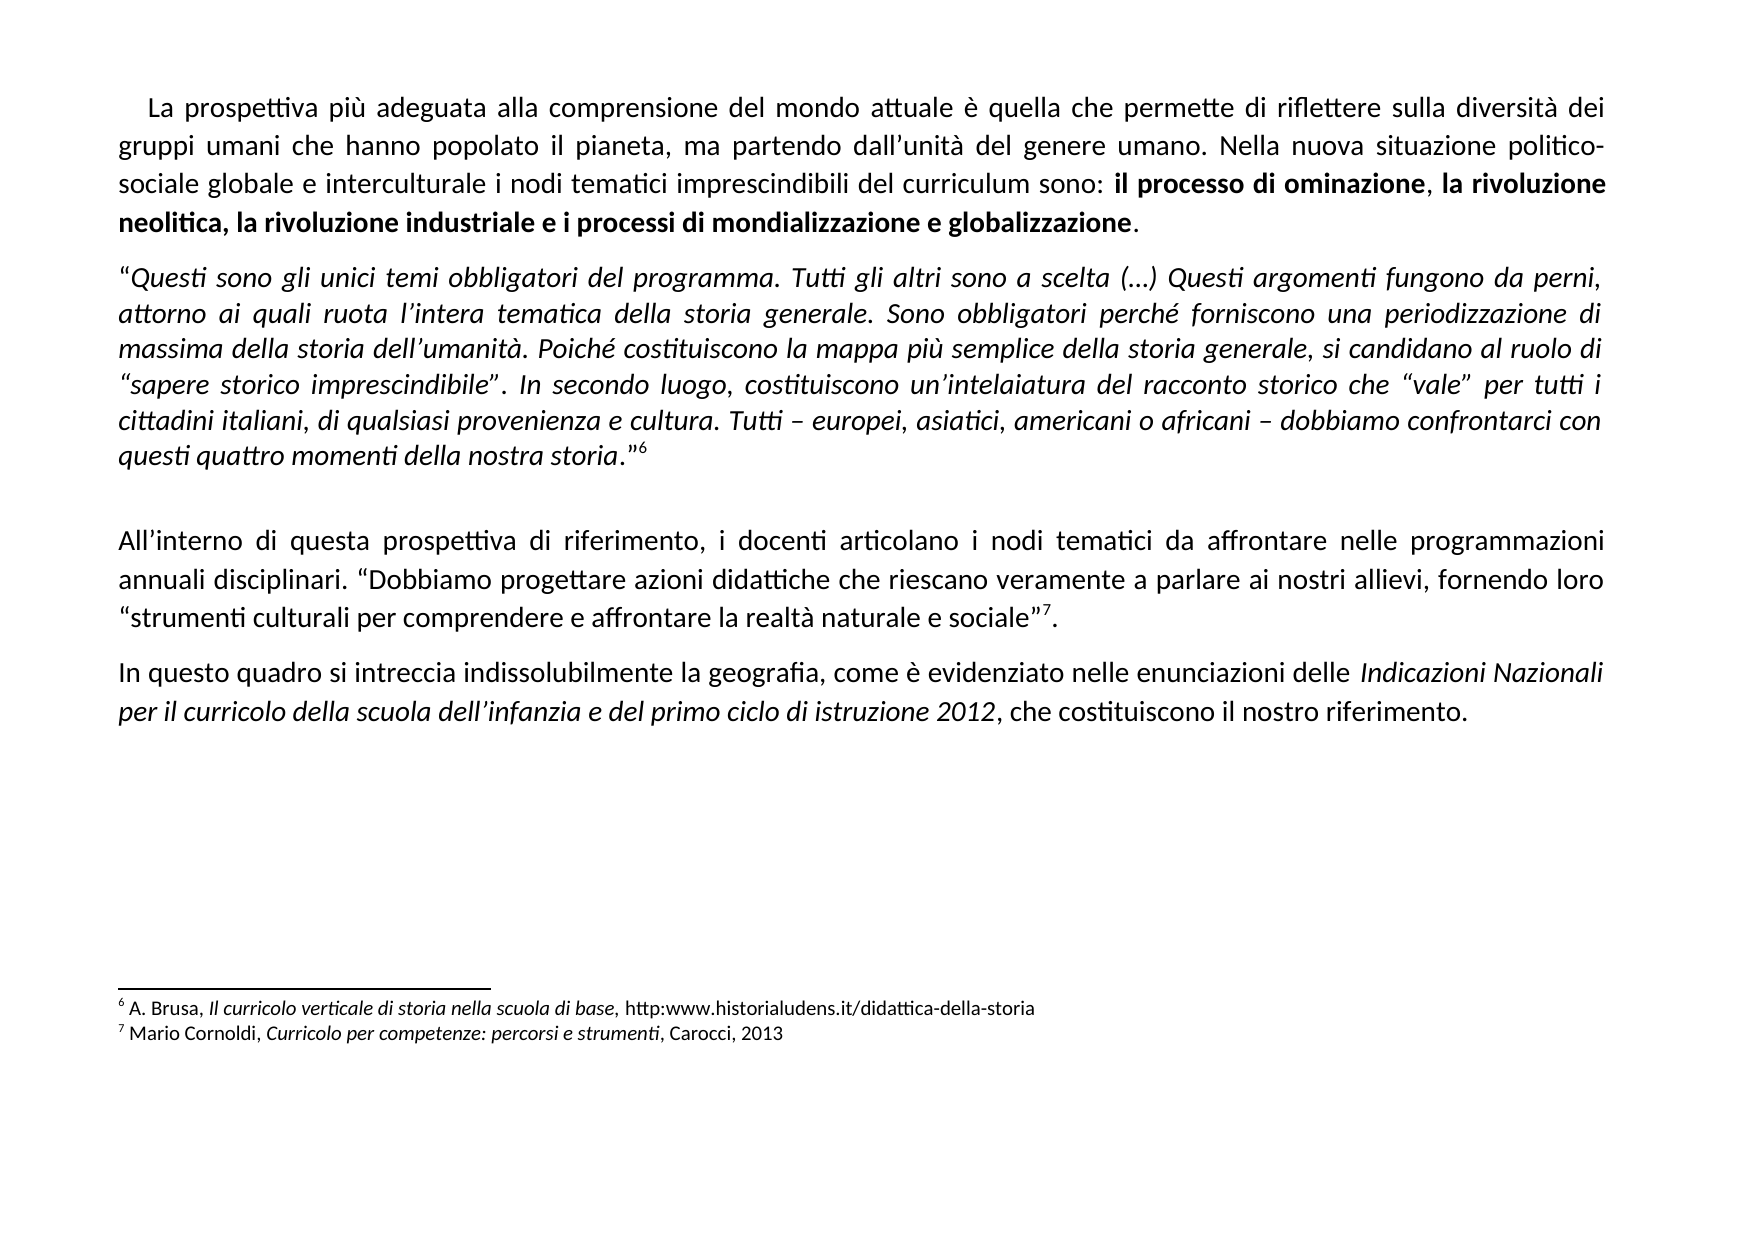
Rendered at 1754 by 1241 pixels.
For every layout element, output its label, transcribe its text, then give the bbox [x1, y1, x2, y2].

text La prospettiva più adeguata alla comprensione del mondo attuale è quella che permette di riflettere sulla diversità dei gruppi umani che hanno popolato il pianeta, ma partendo dall’unità del genere umano. Nella nuova situazione politico-sociale globale e interculturale i nodi tematici imprescindibili del curriculum sono: il processo di ominazione, la rivoluzione neolitica, la rivoluzione industriale e i processi di mondializzazione e globalizzazione. [118, 89, 1606, 239]
text “Questi sono gli unici temi obbligatori del programma. Tutti gli altri sono a scelta (…) Questi argomenti fungono da perni, attorno ai quali ruota l’intera tematica della storia generale. Sono obbligatori perché forniscono una periodizzazione di massima della storia dell’umanità. Poiché costituiscono la mappa più semplice della storia generale, si candidano al ruolo di “sapere storico imprescindibile”. In secondo luogo, costituiscono un’intelaiatura del racconto storico che “vale” per tutti i cittadini italiani, di qualsiasi provenienza e cultura. Tutti – europei, asiatici, americani o africani – dobbiamo confrontarci con questi quattro momenti della nostra storia.” [118, 259, 1606, 473]
text All’interno di questa prospettiva di riferimento, i docenti articolano i nodi tematici da affrontare nelle programmazioni annuali disciplinari. “Dobbiamo progettare azioni didattiche che riescano veramente a parlare ai nostri allievi, fornendo loro “strumenti culturali per comprendere e affrontare la realtà naturale e sociale”. [118, 522, 1606, 635]
text In questo quadro si intreccia indissolubilmente la geografia, come è evidenziato nelle enunciazioni delle Indicazioni Nazionali per il curricolo della scuola dell’infanzia e del primo ciclo di istruzione 2012, che costituiscono il nostro riferimento. [118, 654, 1606, 728]
